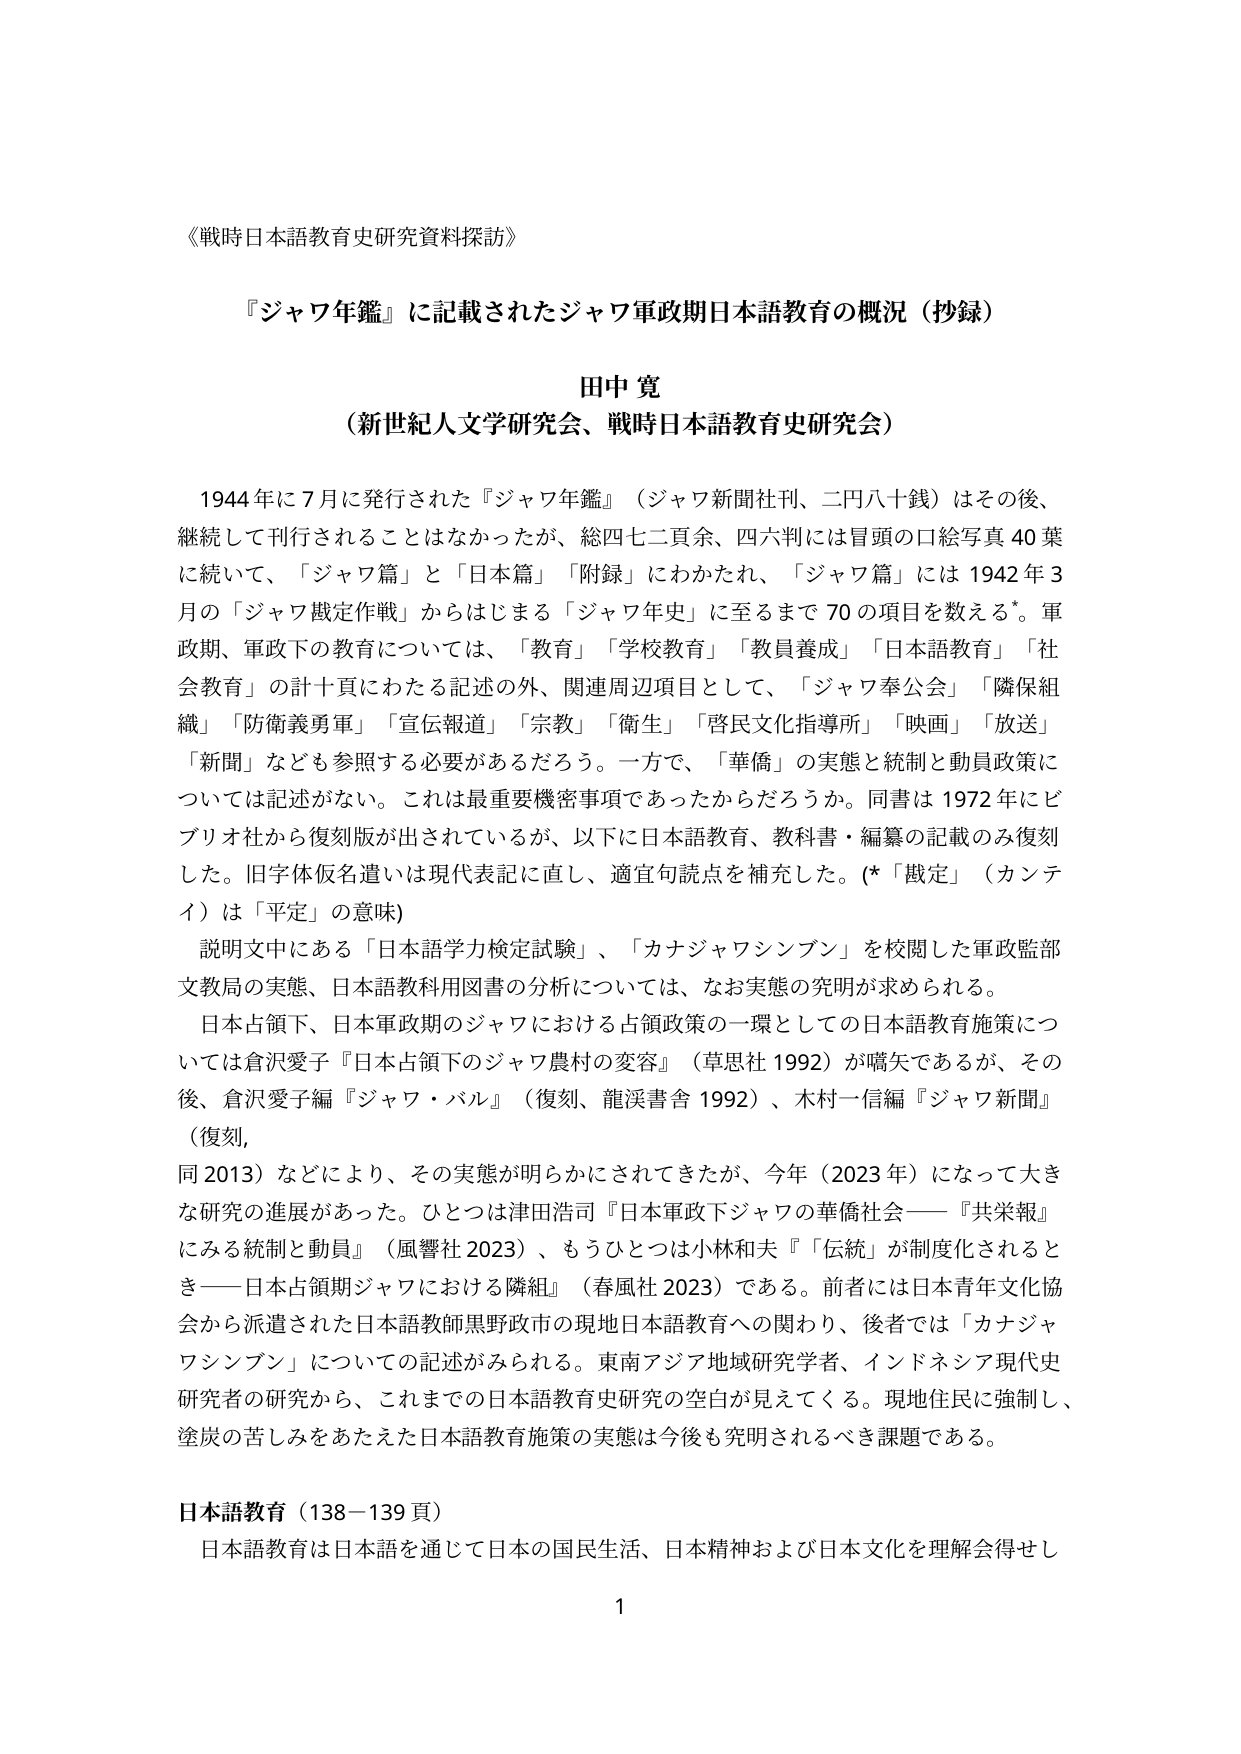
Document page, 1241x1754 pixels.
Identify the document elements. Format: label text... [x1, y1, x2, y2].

text 同2013）などにより、その実態が明らかにされてきたが、今年（2023年）になって大きな研究の進展があった。ひとつは津田浩司『日本軍政下ジャワの華僑社会――『共栄報』にみる統制と動員』（風響社2023）、もうひとつは小林和夫『「伝統」が制度化されるとき――日本占領期ジャワにおける隣組』（春風社2023）である。前者には日本青年文化協会から派遣された日本語教師黒野政市の現地日本語教育への関わり、後者では「カナジャワシンブン」についての記述がみられる。東南アジア地域研究学者、インドネシア現代史研究者の研究から、これまでの日本語教育史研究の空白が見えてくる。現地住民に強制し、塗炭の苦しみをあたえた日本語教育施策の実態は今後も究明されるべき課題である。 [177, 1154, 1063, 1454]
text 田中 寛 [177, 367, 1063, 404]
text 1944年に7月に発行された『ジャワ年鑑』（ジャワ新聞社刊、二円八十銭）はその後、継続して刊行されることはなかったが、総四七二頁余、四六判には冒頭の口絵写真40葉に続いて、「ジャワ篇」と「日本篇」「附録」にわかたれ、「ジャワ篇」には1942年3月の「ジャワ戡定作戦」からはじまる「ジャワ年史」に至るまで70の項目を数える*。軍政期、軍政下の教育については、「教育」「学校教育」「教員養成」「日本語教育」「社会教育」の計十頁にわたる記述の外、関連周辺項目として、「ジャワ奉公会」「隣保組織」「防衛義勇軍」「宣伝報道」「宗教」「衛生」「啓民文化指導所」「映画」「放送」「新聞」なども参照する必要があるだろう。一方で、「華僑」の実態と統制と動員政策については記述がない。これは最重要機密事項であったからだろうか。同書は1972年にビブリオ社から復刻版が出されているが、以下に日本語教育、教科書・編纂の記載のみ復刻した。旧字体仮名遣いは現代表記に直し、適宜句読点を補充した。(*「戡定」（カンテイ）は「平定」の意味) [177, 479, 1063, 929]
text 説明文中にある「日本語学力検定試験」、「カナジャワシンブン」を校閲した軍政監部文教局の実態、日本語教科用図書の分析については、なお実態の究明が求められる。 [177, 929, 1063, 1004]
text （新世紀人文学研究会、戦時日本語教育史研究会） [177, 404, 1063, 442]
text 日本占領下、日本軍政期のジャワにおける占領政策の一環としての日本語教育施策については倉沢愛子『日本占領下のジャワ農村の変容』（草思社1992）が嚆矢であるが、その後、倉沢愛子編『ジャワ・バル』（復刻、龍渓書舎1992）、木村一信編『ジャワ新聞』（復刻, [177, 1004, 1063, 1154]
text 《戦時日本語教育史研究資料探訪》 [177, 217, 1063, 254]
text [177, 1529, 1063, 1567]
text 日本語教育（138－139頁） [177, 1492, 1063, 1529]
text 『ジャワ年鑑』に記載されたジャワ軍政期日本語教育の概況（抄録） [177, 292, 1063, 329]
